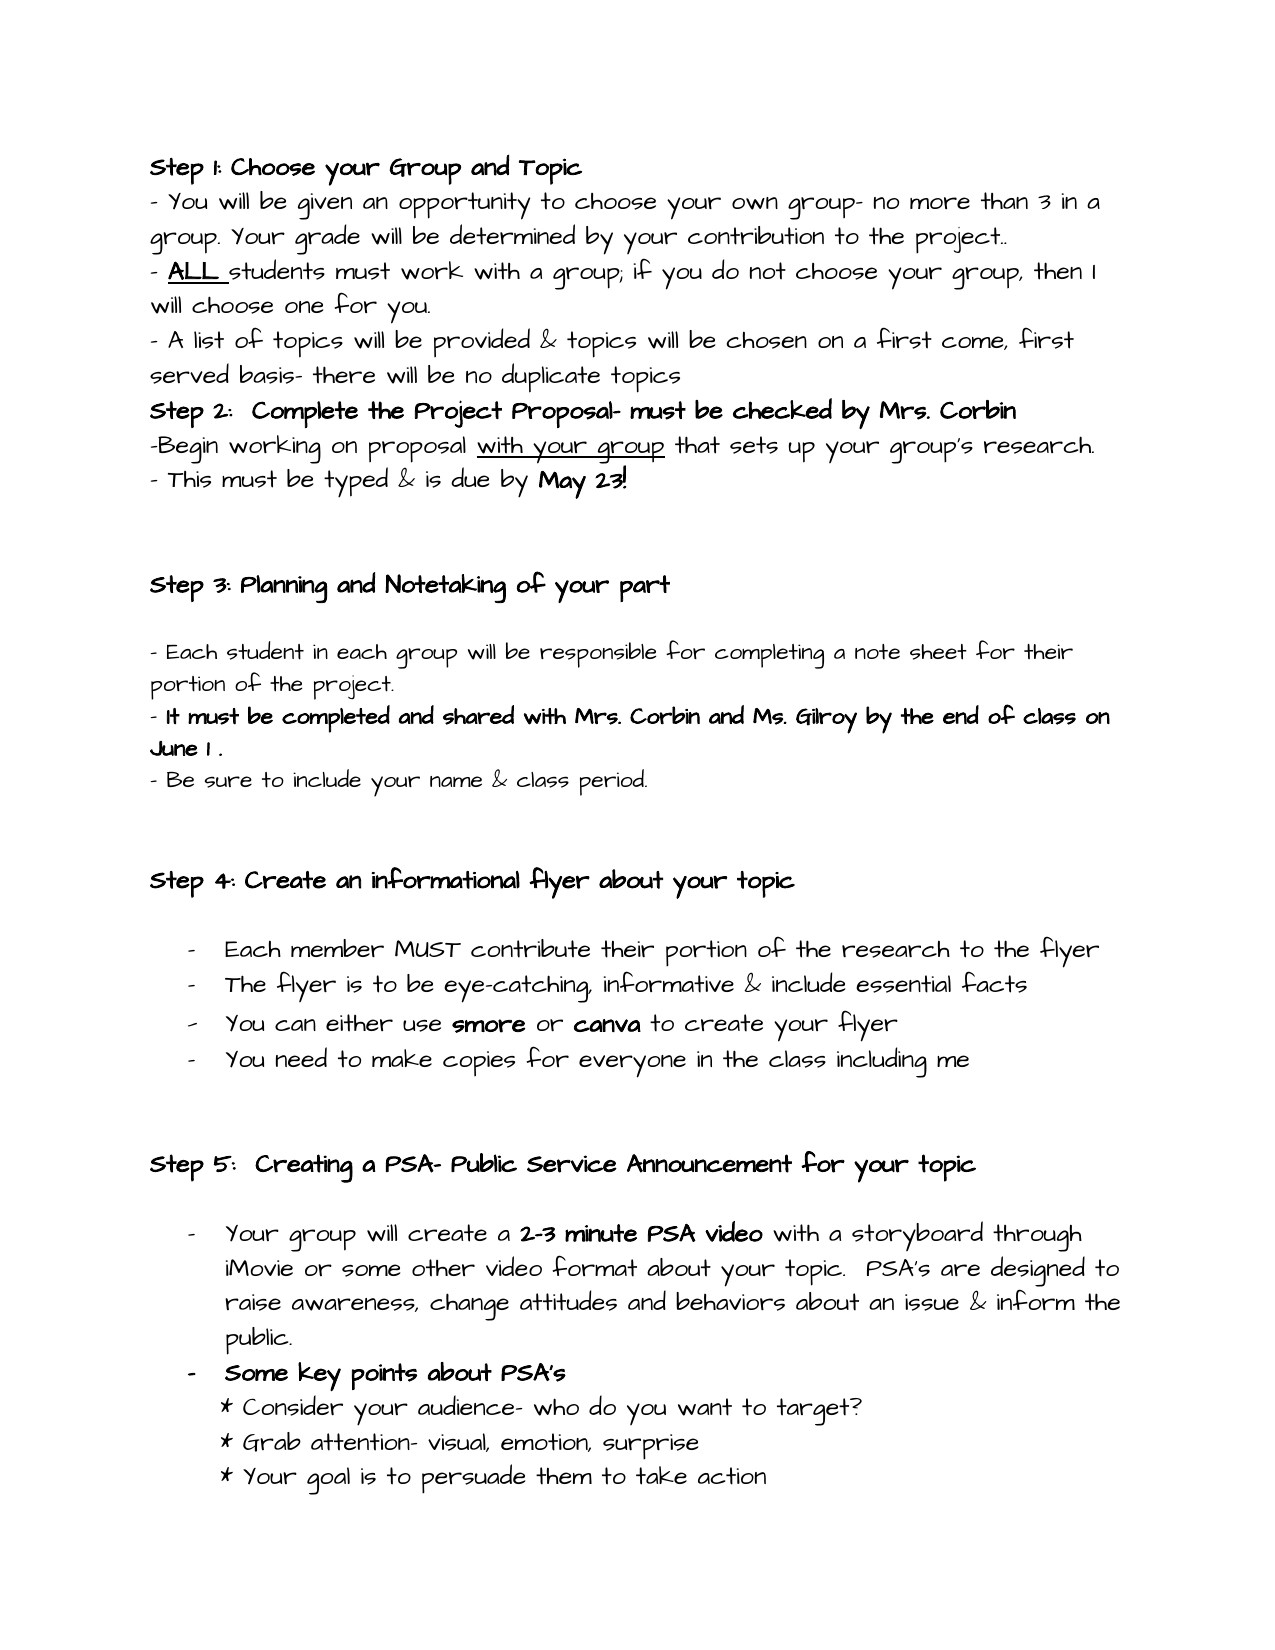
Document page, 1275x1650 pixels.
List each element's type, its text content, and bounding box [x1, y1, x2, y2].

text - This must be typed & is due by May 23! [150, 463, 1125, 498]
list Some key points about PSA’s [187, 1356, 1125, 1390]
list You need to make copies for everyone in the class including me [187, 1042, 1125, 1077]
text * Grab attention- visual, emotion, surprise [150, 1425, 1125, 1460]
text Step 1: Choose your Group and Topic [150, 150, 1125, 185]
text - It must be completed and shared with Mrs. Corbin and Ms. Gilroy by the end of class on June 1 . [150, 701, 1125, 764]
text * Your goal is to persuade them to take action [150, 1460, 1125, 1495]
text Step 3: Planning and Notetaking of your part [150, 567, 1125, 602]
text * Consider your audience- who do you want to target? [150, 1390, 1125, 1425]
text -Begin working on proposal with your group that sets up your group’s research. [150, 428, 1125, 463]
text Step 2: Complete the Project Proposal- must be checked by Mrs. Corbin [150, 393, 1125, 428]
text - You will be given an opportunity to choose your own group- no more than 3 in a group. Your grade will be determined by your contribution to the project.. [150, 185, 1125, 254]
list The flyer is to be eye-catching, informative & include essential facts [187, 967, 1125, 1002]
text Step 5: Creating a PSA- Public Service Announcement for your topic [150, 1147, 1125, 1182]
text - Be sure to include your name & class period. [150, 764, 1125, 796]
text - ALL students must work with a group; if you do not choose your group, then I will choose one for you. [150, 254, 1125, 324]
list You can either use smore or canva to create your flyer [187, 1002, 1125, 1042]
list Your group will create a 2-3 minute PSA video with a storyboard through iMovie or some other video format about your topic. PSA’s are designed to raise awareness, change attitudes and behaviors about an issue & inform the public. [187, 1216, 1125, 1356]
text - A list of topics will be provided & topics will be chosen on a first come, first served basis- there will be no duplicate topics [150, 324, 1125, 393]
text Step 4: Create an informational flyer about your topic [150, 863, 1125, 898]
text - Each student in each group will be responsible for completing a note sheet for their portion of the project. [150, 637, 1125, 701]
list Each member MUST contribute their portion of the research to the flyer [187, 933, 1125, 967]
